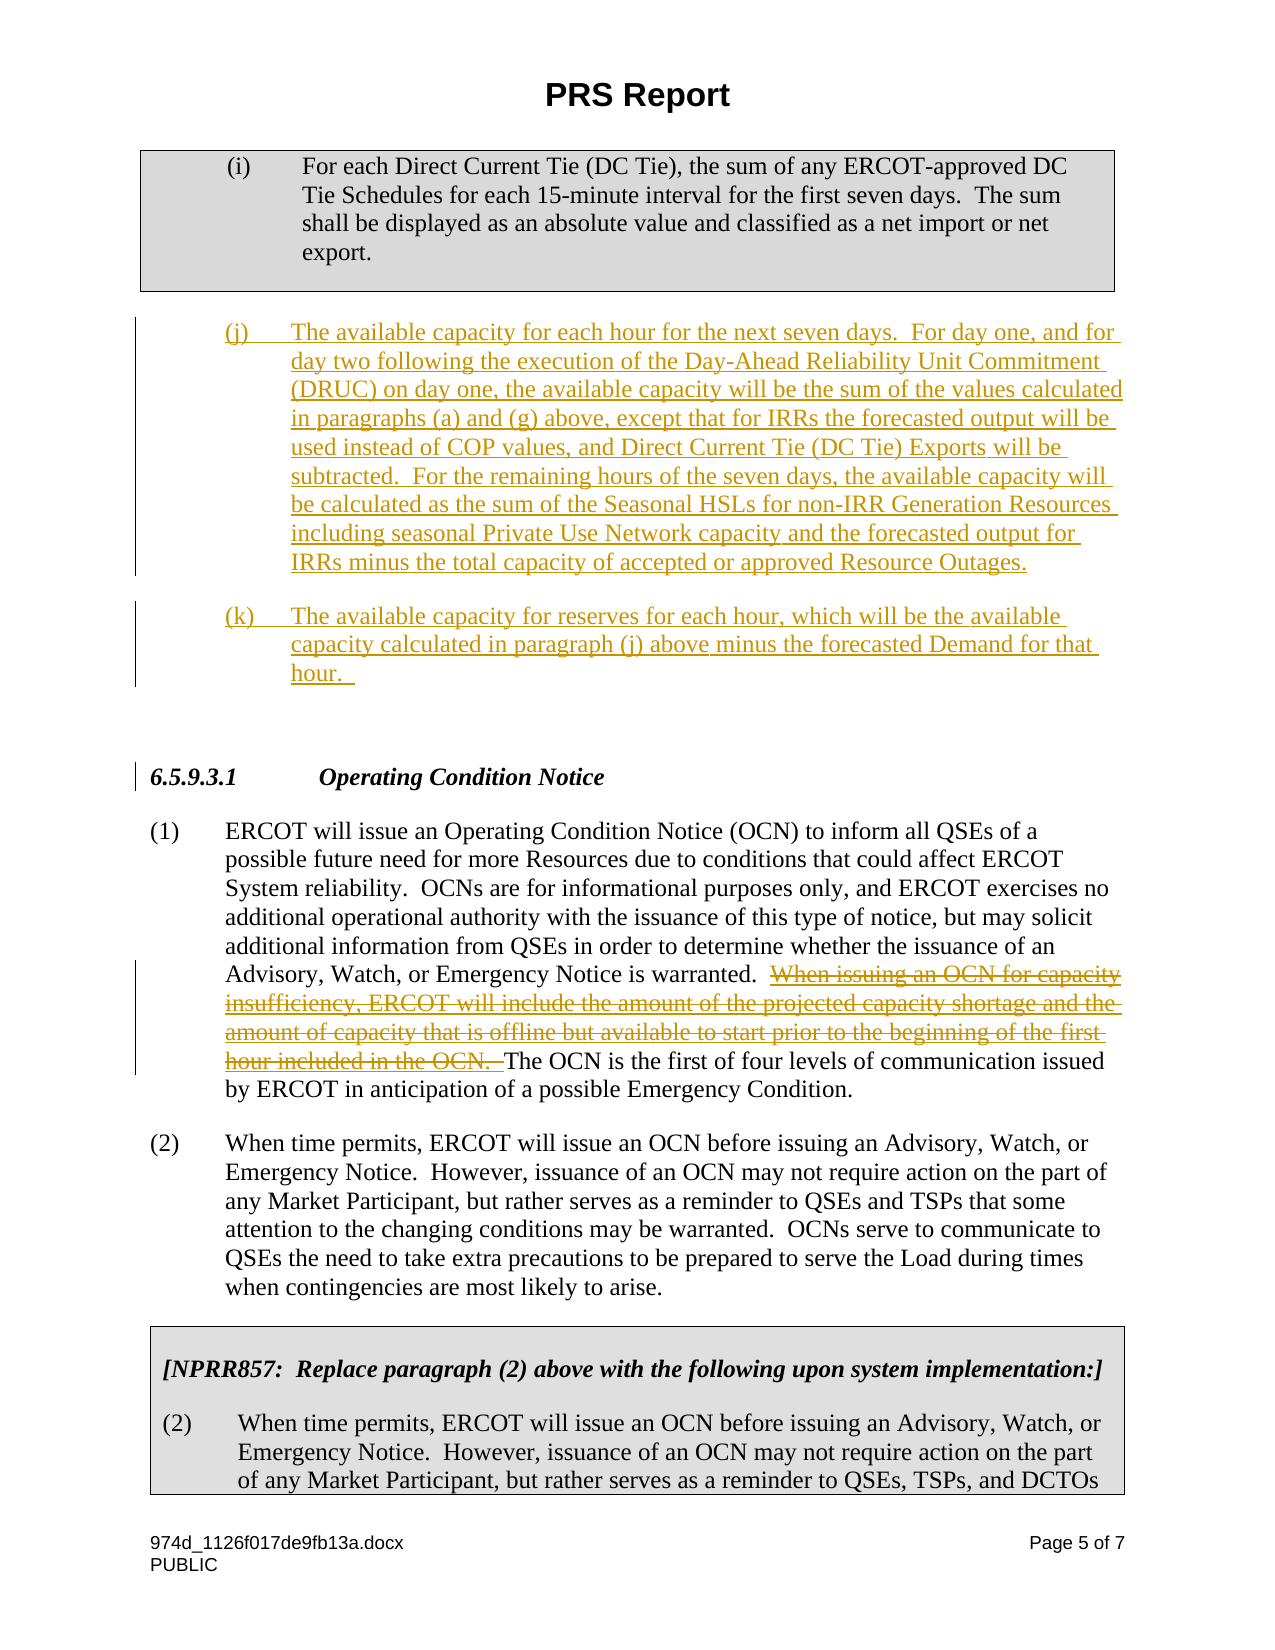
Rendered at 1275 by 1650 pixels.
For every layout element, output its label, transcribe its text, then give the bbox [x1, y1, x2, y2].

text 6.5.9.3.1 Operating Condition Notice [150, 762, 1125, 791]
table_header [141, 151, 1114, 291]
text (2) When time permits, ERCOT will issue an OCN before issuing an Advisory, Watch, or Emergency Notice. However, issuance of an OCN may not require action on the part of any Market Participant, but rather serves as a reminder to QSEs and TSPs that some attention to the changing conditions may be warranted. OCNs serve to communicate to QSEs the need to take extra precautions to be prepared to serve the Load during times when contingencies are most likely to arise. [150, 1128, 1125, 1301]
text (1) ERCOT will issue an Operating Condition Notice (OCN) to inform all QSEs of a possible future need for more Resources due to conditions that could affect ERCOT System reliability. OCNs are for informational purposes only, and ERCOT exercises no additional operational authority with the issuance of this type of notice, but may solicit additional information from QSEs in order to determine whether the issuance of an Advisory, Watch, or Emergency Notice is warranted. The OCN is the first of four levels of communication issued by ERCOT in anticipation of a possible Emergency Condition. [150, 816, 1125, 1103]
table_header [151, 1327, 1124, 1494]
